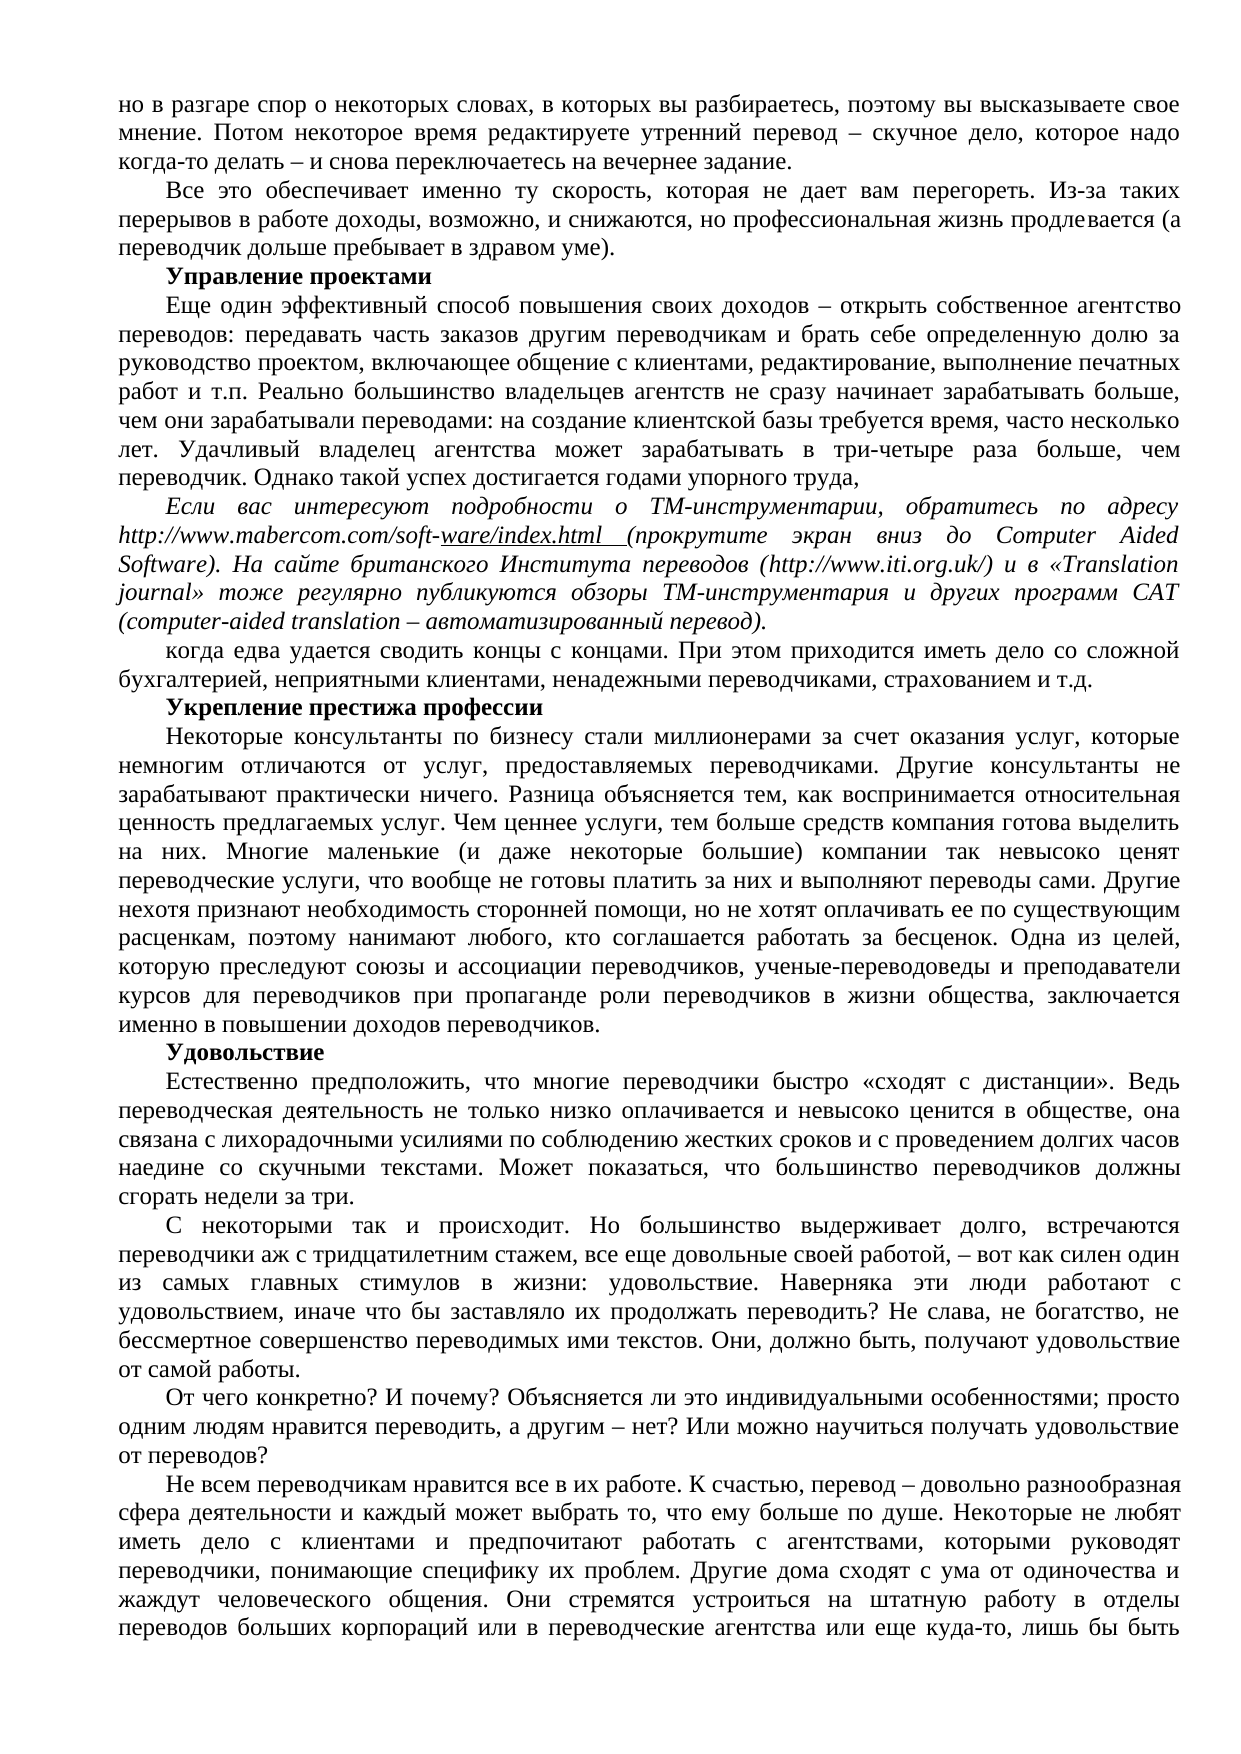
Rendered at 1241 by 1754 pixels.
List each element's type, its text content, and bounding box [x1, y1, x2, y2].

text Удовольствие [118, 1037, 1181, 1066]
text Управление проектами [118, 261, 1181, 290]
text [118, 1469, 1181, 1641]
text когда едва удается сводить концы с концами. При этом приходится иметь дело со сложной бухгалтерией, неприятными клиентами, ненадежными переводчиками, страхованием и т.д. [118, 635, 1181, 692]
text Некоторые консультанты по бизнесу стали миллионерами за счет оказания услуг, которые немногим отличаются от услуг, предоставляемых переводчиками. Другие консультанты не зарабатывают практически ничего. Разница объясняется тем, как воспринимается относительная ценность предлагаемых услуг. Чем ценнее услуги, тем больше средств компания готова выделить на них. Многие маленькие (и даже некоторые большие) компании так невысоко ценят переводческие услуги, что вообще не готовы платить за них и выполняют переводы сами. Другие нехотя признают необходимость сторонней помощи, но не хотят оплачивать ее по существующим расценкам, поэтому нанимают любого, кто соглашается работать за бесценок. Одна из целей, которую преследуют союзы и ассоциации переводчиков, ученые-переводоведы и преподаватели курсов для переводчиков при пропаганде роли переводчиков в жизни общества, заключается именно в повышении доходов переводчиков. [118, 721, 1181, 1037]
text Если вас интересуют подробности о ТМ-инструментарии, обратитесь по адресу http://www.mabercom.com/soft-ware/index.html (прокрутите экран вниз до Computer Aided Software). На сайте британского Института переводов (http://www.iti.org.uk/) и в «Translation journal» тоже регулярно публикуются обзоры ТМ-инструментария и других программ CAT (computer-aided translation – автоматизированный перевод). [118, 491, 1181, 635]
text От чего конкретно? И почему? Объясняется ли это индивидуальными особенностями; просто одним людям нравится переводить, а другим – нет? Или можно научиться получать удовольствие от переводов? [118, 1382, 1181, 1469]
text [118, 89, 1181, 175]
text Укрепление престижа профессии [118, 692, 1181, 721]
text Все это обеспечивает именно ту скорость, которая не дает вам перегореть. Из-за таких перерывов в работе доходы, возможно, и снижаются, но профессиональная жизнь продлевается (а переводчик дольше пребывает в здравом уме). [118, 175, 1181, 261]
text Естественно предположить, что многие переводчики быстро «сходят с дистанции». Ведь переводческая деятельность не только низко оплачивается и невысоко ценится в обществе, она связана с лихорадочными усилиями по соблюдению жестких сроков и с проведением долгих часов наедине со скучными текстами. Может показаться, что большинство переводчиков должны сгорать недели за три. [118, 1066, 1181, 1210]
text С некоторыми так и происходит. Но большинство выдерживает долго, встречаются переводчики аж с тридцатилетним стажем, все еще довольные своей работой, – вот как силен один из самых главных стимулов в жизни: удовольствие. Наверняка эти люди работают с удовольствием, иначе что бы заставляло их продолжать переводить? Не слава, не богатство, не бессмертное совершенство переводимых ими текстов. Они, должно быть, получают удовольствие от самой работы. [118, 1210, 1181, 1382]
text Еще один эффективный способ повышения своих доходов – открыть собственное агентство переводов: передавать часть заказов другим переводчикам и брать себе определенную долю за руководство проектом, включающее общение с клиентами, редактирование, выполнение печатных работ и т.п. Реально большинство владельцев агентств не сразу начинает зарабатывать больше, чем они зарабатывали переводами: на создание клиентской базы требуется время, часто несколько лет. Удачливый владелец агентства может зарабатывать в три-четыре раза больше, чем переводчик. Однако такой успех достигается годами упорного труда, [118, 290, 1181, 491]
